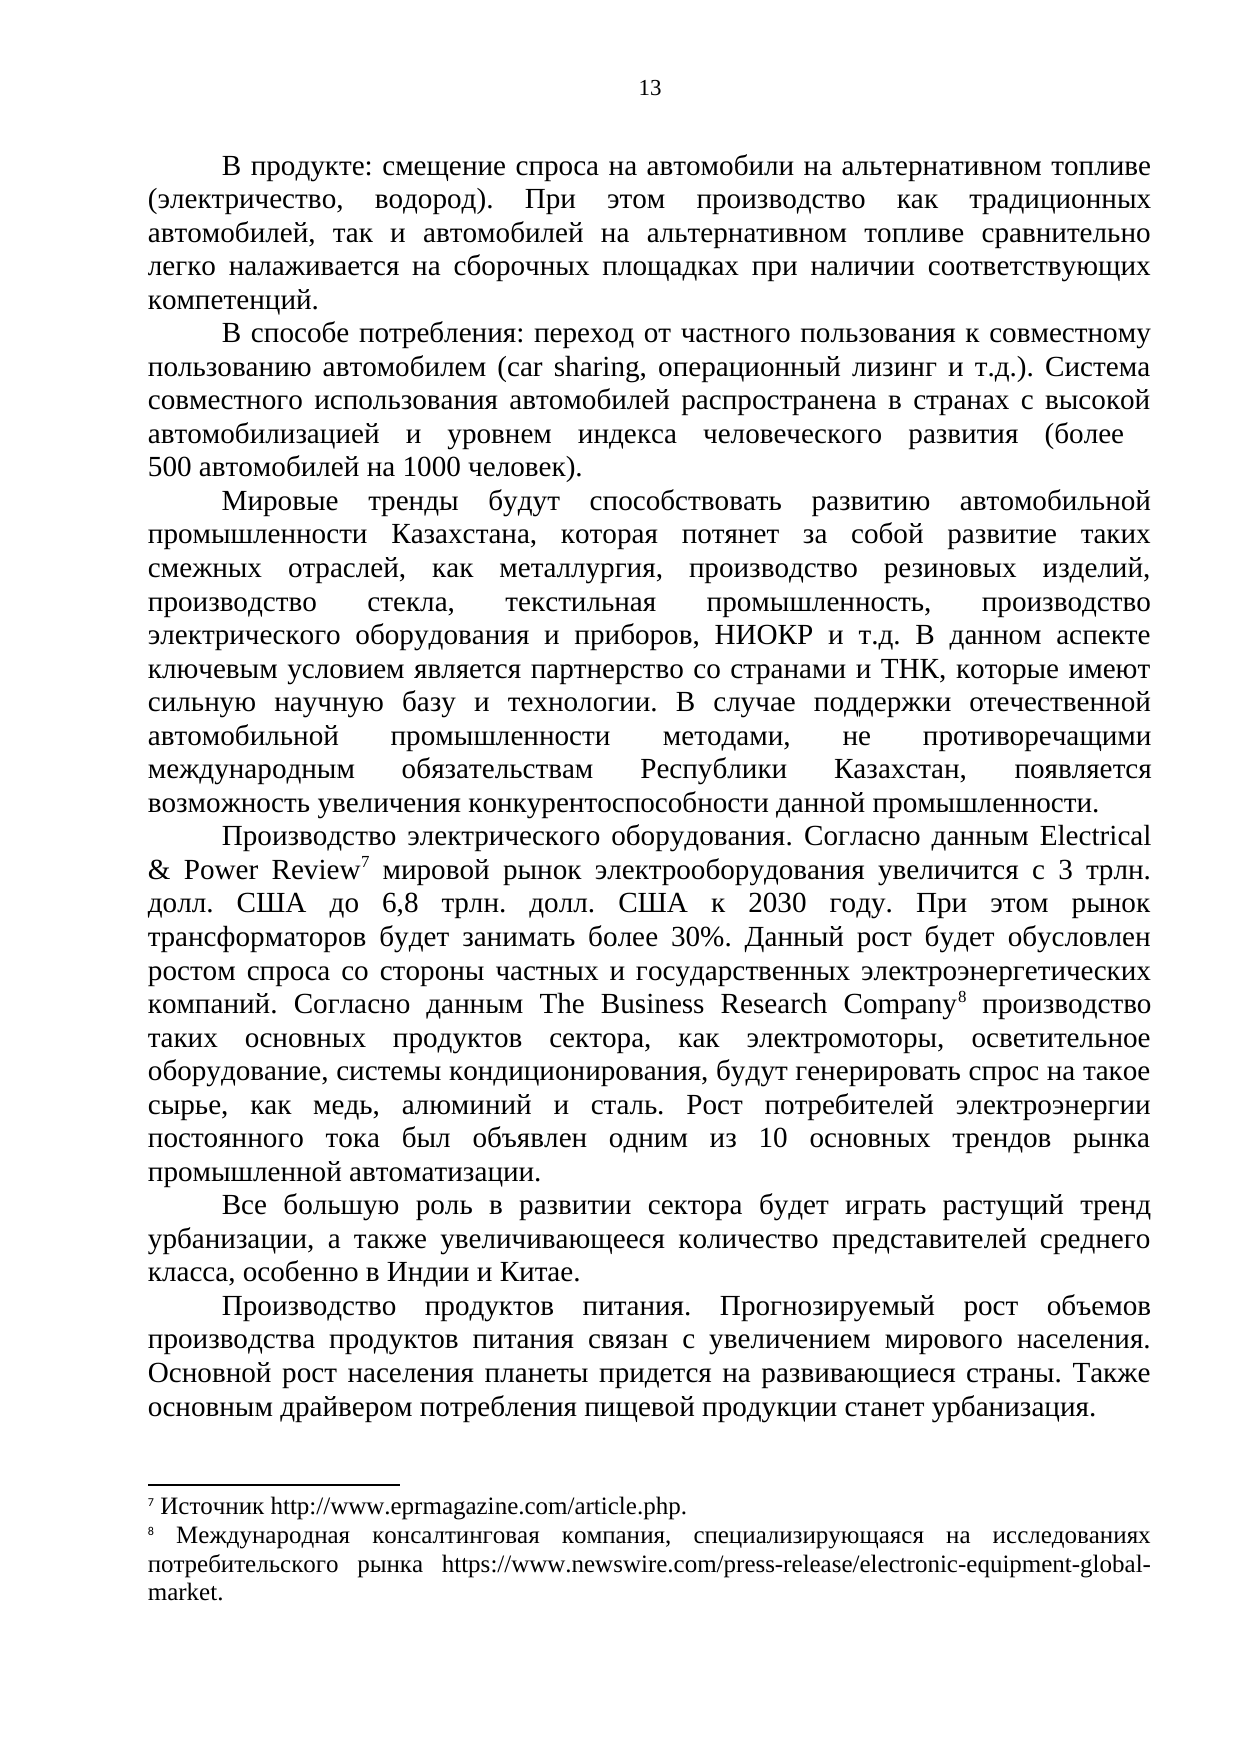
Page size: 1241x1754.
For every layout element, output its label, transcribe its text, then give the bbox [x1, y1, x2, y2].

text Все большую роль в развитии сектора будет играть растущий тренд урбанизации, а также увеличивающееся количество представителей среднего класса, особенно в Индии и Китае. [148, 1187, 1152, 1288]
text В способе потребления: переход от частного пользования к совместному пользованию автомобилем (car sharing, операционный лизинг и т.д.). Система совместного использования автомобилей распространена в странах с высокой автомобилизацией и уровнем индекса человеческого развития (более 500 автомобилей на 1000 человек). [148, 315, 1152, 483]
text В продукте: смещение спроса на автомобили на альтернативном топливе (электричество, водород). При этом производство как традиционных автомобилей, так и автомобилей на альтернативном топливе сравнительно легко налаживается на сборочных площадках при наличии соответствующих компетенций. [148, 148, 1152, 315]
text Мировые тренды будут способствовать развитию автомобильной промышленности Казахстана, которая потянет за собой развитие таких смежных отраслей, как металлургия, производство резиновых изделий, производство стекла, текстильная промышленность, производство электрического оборудования и приборов, НИОКР и т.д. В данном аспекте ключевым условием является партнерство со странами и ТНК, которые имеют сильную научную базу и технологии. В случае поддержки отечественной автомобильной промышленности методами, не противоречащими международным обязательствам Республики Казахстан, появляется возможность увеличения конкурентоспособности данной промышленности. [148, 483, 1152, 818]
text Производство продуктов питания. Прогнозируемый рост объемов производства продуктов питания связан с увеличением мирового населения. Основной рост населения планеты придется на развивающиеся страны. Также основным драйвером потребления пищевой продукции станет урбанизация. [148, 1288, 1152, 1422]
text Производство электрического оборудования. Согласно данным Electrical & Power Review мировой рынок электрооборудования увеличится с 3 трлн. долл. США до 6,8 трлн. долл. США к 2030 году. При этом рынок трансформаторов будет занимать более 30%. Данный рост будет обусловлен ростом спроса со стороны частных и государственных электроэнергетических компаний. Согласно данным The Business Research Company производство таких основных продуктов сектора, как электромоторы, осветительное оборудование, системы кондиционирования, будут генерировать спрос на такое сырье, как медь, алюминий и сталь. Рост потребителей электроэнергии постоянного тока был объявлен одним из 10 основных трендов рынка промышленной автоматизации. [148, 818, 1152, 1187]
